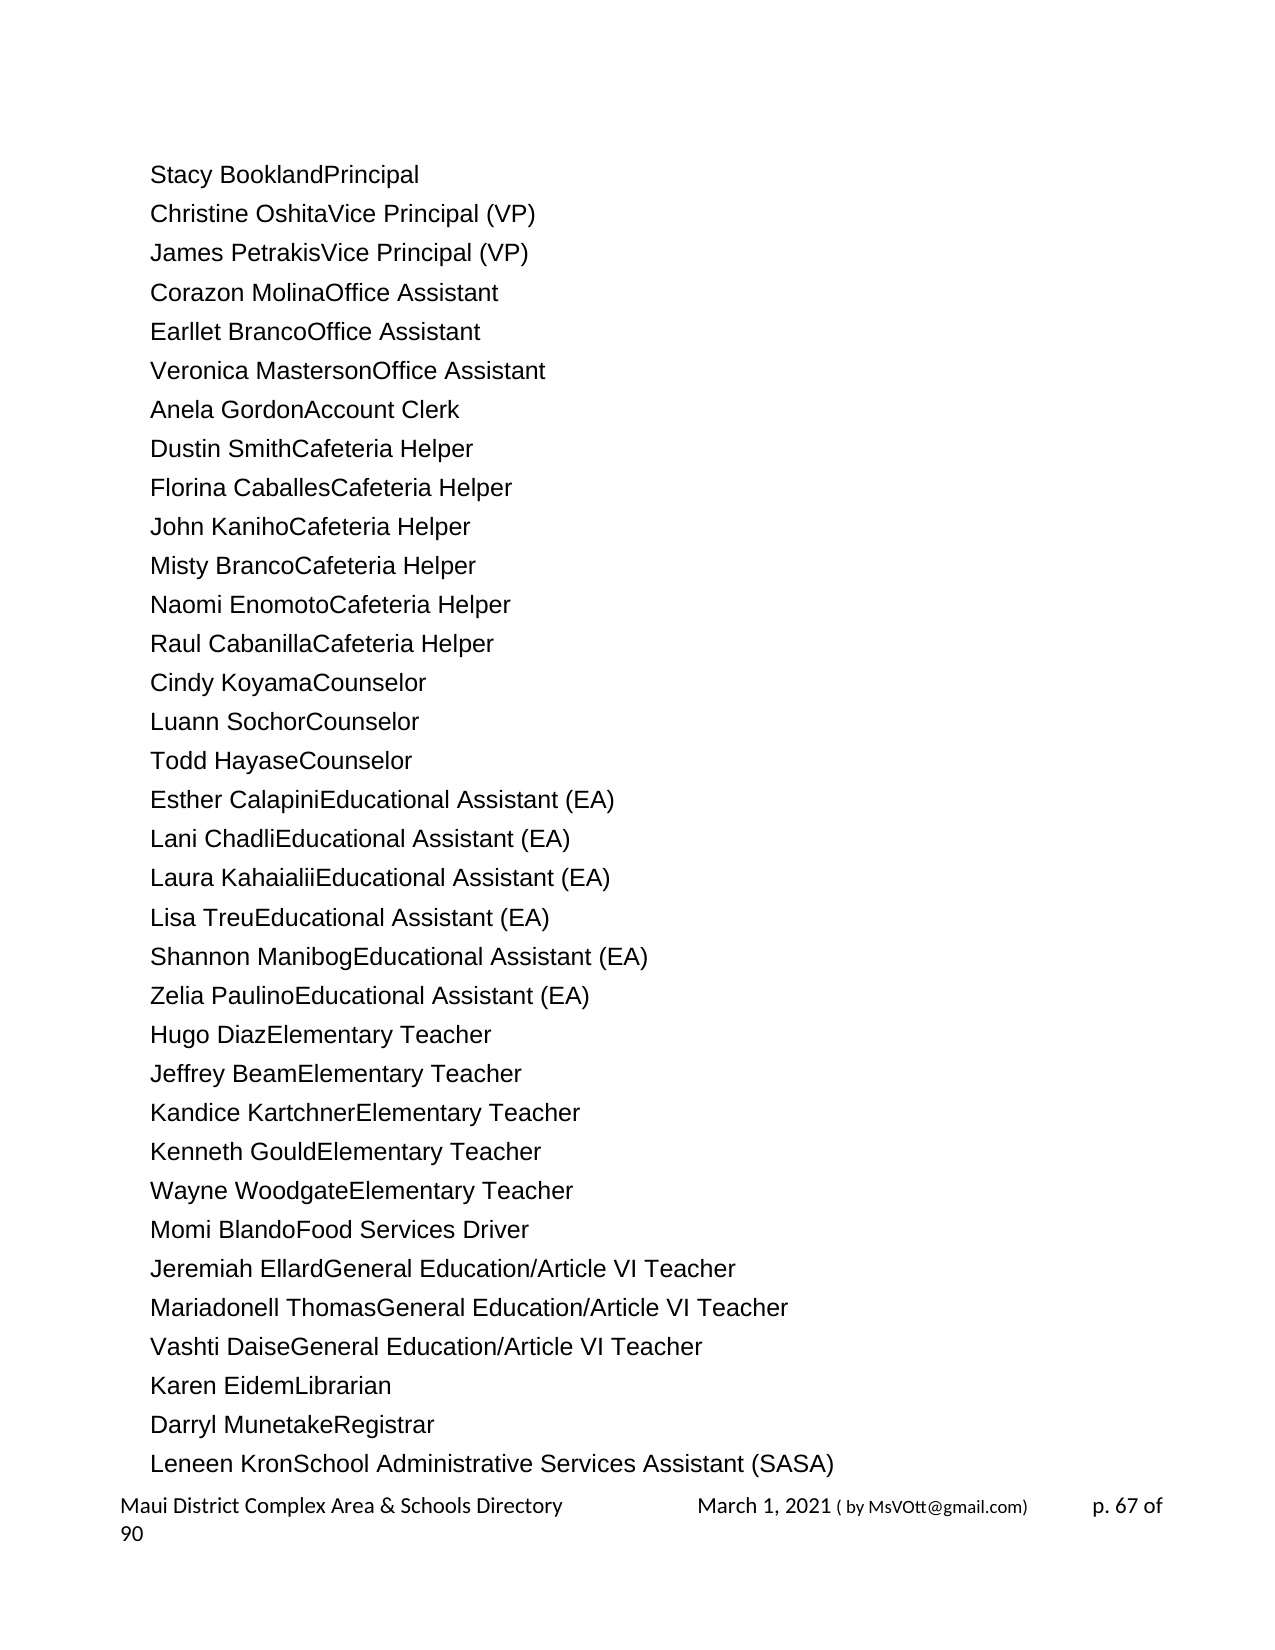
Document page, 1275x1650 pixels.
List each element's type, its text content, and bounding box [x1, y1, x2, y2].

text Wayne WoodgateElementary Teacher [150, 1166, 1125, 1205]
text Florina CaballesCafeteria Helper [150, 462, 1125, 502]
text Zelia PaulinoEducational Assistant (EA) [150, 970, 1125, 1009]
text Jeremiah EllardGeneral Education/Article VI Teacher [150, 1244, 1125, 1283]
text Veronica MastersonOffice Assistant [150, 345, 1125, 384]
text Dustin SmithCafeteria Helper [150, 423, 1125, 462]
text Karen EidemLibrarian [150, 1361, 1125, 1400]
text James PetrakisVice Principal (VP) [150, 228, 1125, 267]
text Anela GordonAccount Clerk [150, 384, 1125, 423]
text Misty BrancoCafeteria Helper [150, 541, 1125, 580]
text Lani ChadliEducational Assistant (EA) [150, 814, 1125, 853]
text Shannon ManibogEducational Assistant (EA) [150, 931, 1125, 970]
text Momi BlandoFood Services Driver [150, 1205, 1125, 1244]
text Corazon MolinaOffice Assistant [150, 267, 1125, 306]
text Cindy KoyamaCounselor [150, 658, 1125, 697]
text Kenneth GouldElementary Teacher [150, 1127, 1125, 1166]
text John KanihoCafeteria Helper [150, 502, 1125, 541]
text Hugo DiazElementary Teacher [150, 1009, 1125, 1048]
text Christine OshitaVice Principal (VP) [150, 189, 1125, 228]
text Kandice KartchnerElementary Teacher [150, 1087, 1125, 1127]
text Stacy BooklandPrincipal [150, 150, 1125, 189]
text Todd HayaseCounselor [150, 736, 1125, 775]
text Laura KahaialiiEducational Assistant (EA) [150, 853, 1125, 892]
text Earllet BrancoOffice Assistant [150, 306, 1125, 345]
text Darryl MunetakeRegistrar [150, 1400, 1125, 1439]
text Raul CabanillaCafeteria Helper [150, 619, 1125, 658]
text Lisa TreuEducational Assistant (EA) [150, 892, 1125, 931]
text Leneen KronSchool Administrative Services Assistant (SASA) [150, 1439, 1125, 1478]
text Luann SochorCounselor [150, 697, 1125, 736]
text Esther CalapiniEducational Assistant (EA) [150, 775, 1125, 814]
text Jeffrey BeamElementary Teacher [150, 1048, 1125, 1087]
text Vashti DaiseGeneral Education/Article VI Teacher [150, 1322, 1125, 1361]
text Mariadonell ThomasGeneral Education/Article VI Teacher [150, 1283, 1125, 1322]
text Naomi EnomotoCafeteria Helper [150, 580, 1125, 619]
